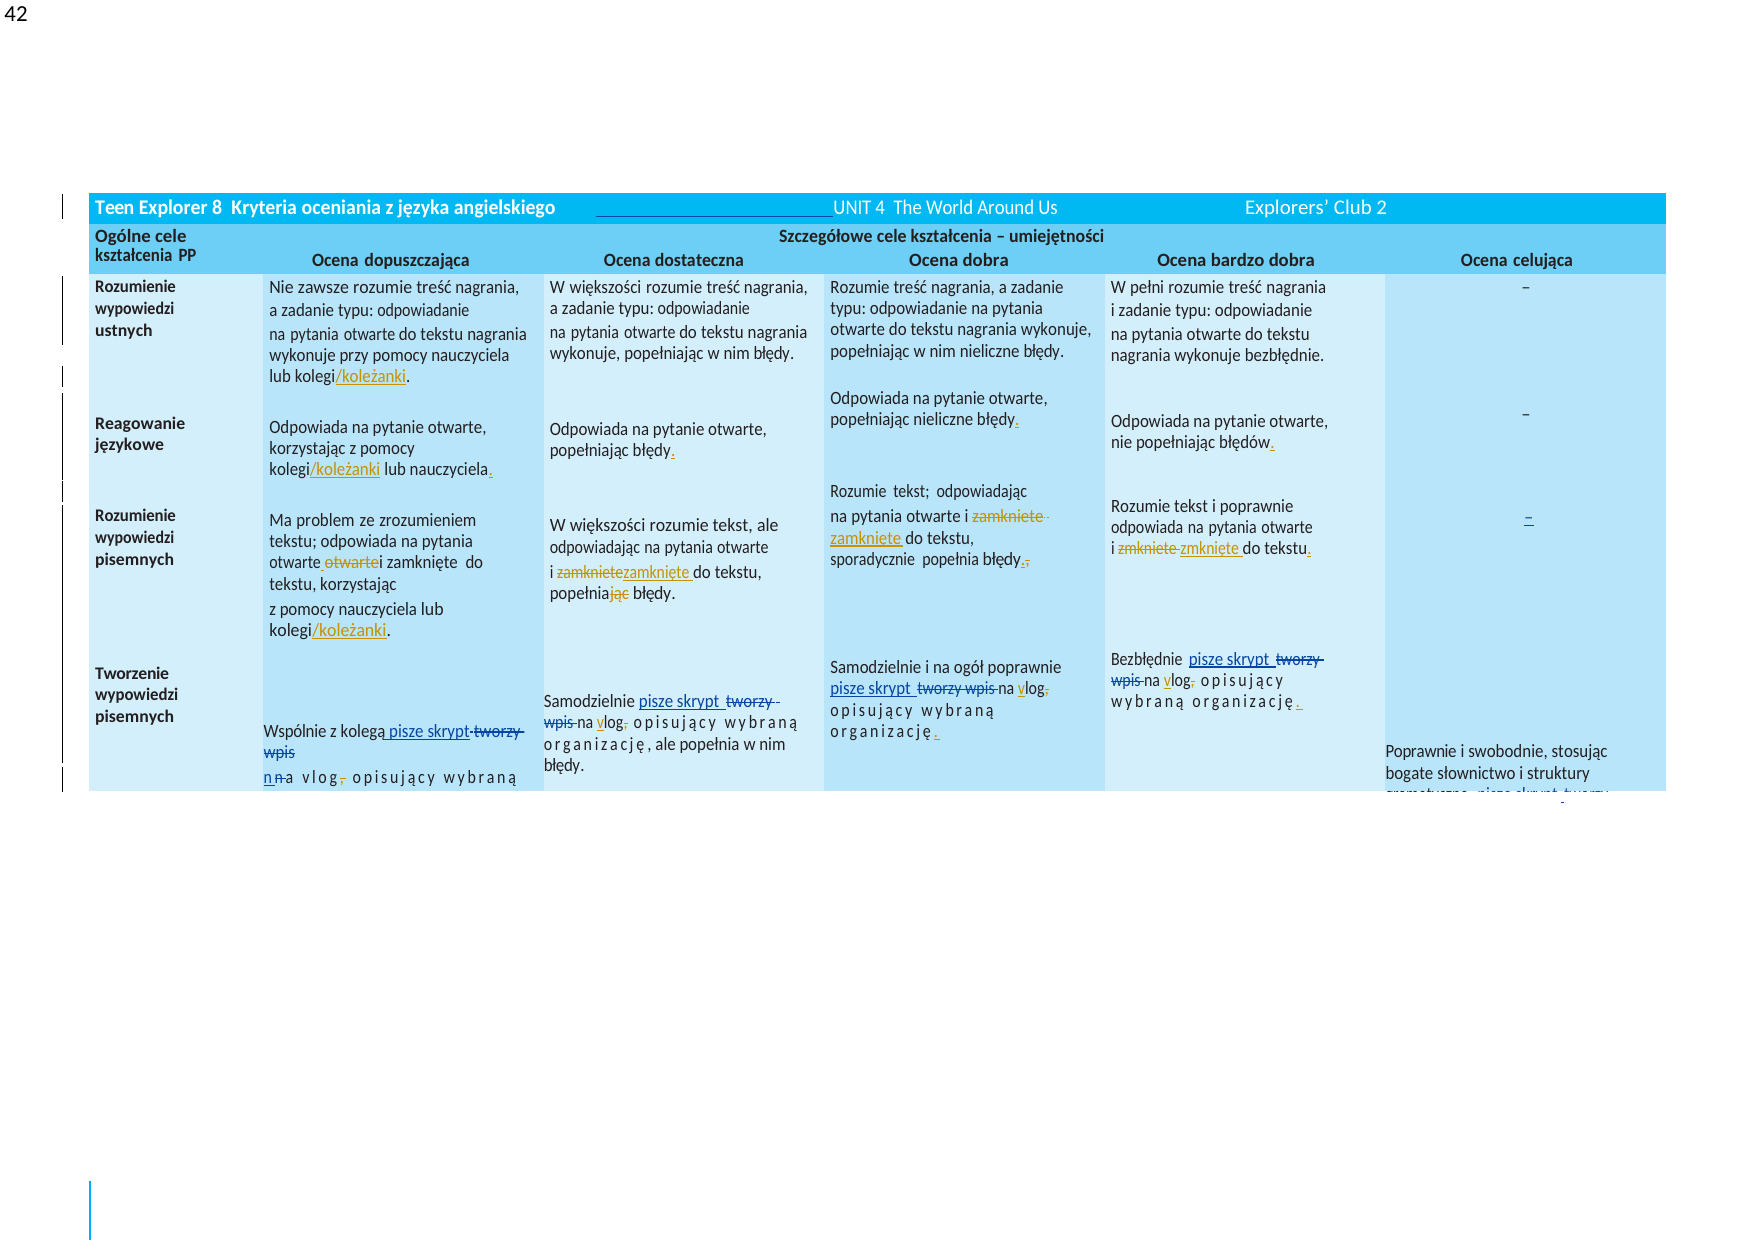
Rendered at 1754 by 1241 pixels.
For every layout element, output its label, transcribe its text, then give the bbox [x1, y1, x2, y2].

table_cell W większości rozumie treść nagrania, a zadanie typu: odpowiadanie na pytania otwarte do tekstu nagrania wykonuje, popełniając w nim błędy. Odpowiada na pytanie otwarte, popełniając błędy W większości rozumie tekst, ale odpowiadając na pytania otwarte i do tekstu, popełnia błędy. Samodzielnie na log opisujący wybraną organizację, ale popełnia w nim błędy. [544, 274, 824, 791]
table_cell Ogólne cele Szczegółowe cele kształcenia – umiejętności kształcenia PP Ocena dopuszczająca Ocena dostateczna Ocena dobra Ocena bardzo dobra Ocena celująca [89, 224, 1666, 274]
table_cell W pełni rozumie treść nagrania i zadanie typu: odpowiadanie na pytania otwarte do tekstu nagrania wykonuje bezbłędnie. Odpowiada na pytanie otwarte, nie popełniając błędów Rozumie tekst i poprawnie odpowiada na pytania otwarte i do tekstu Bezbłędnie na log opisujący wybraną organizację [1105, 274, 1385, 791]
table_cell Rozumienie wypowiedzi ustnych Reagowanie językowe Rozumienie wypowiedzi pisemnych Tworzenie wypowiedzi pisemnych [89, 274, 263, 791]
table_cell Rozumie treść nagrania, a zadanie typu: odpowiadanie na pytania otwarte do tekstu nagrania wykonuje, popełniając w nim nieliczne błędy. Odpowiada na pytanie otwarte, popełniając nieliczne błędy Rozumie tekst; odpowiadając na pytania otwarte i do tekstu, sporadycznie popełnia błędy Samodzielnie i na ogół poprawnie na log opisujący wybraną organizację [824, 274, 1105, 791]
table_cell Nie zawsze rozumie treść nagrania, a zadanie typu: odpowiadanie na pytania otwarte do tekstu nagrania wykonuje przy pomocy nauczyciela lub kolegi. Odpowiada na pytanie otwarte, korzystając z pomocy kolegi lub nauczyciela Ma problem ze zrozumieniem tekstu; odpowiada na pytania otwartei zamknięte do tekstu, korzystając z pomocy nauczyciela lub kolegi. Wspólnie z kolegą a vlog opisujący wybraną organizację [263, 274, 544, 791]
table_cell – – Poprawnie i swobodnie, stosując bogate słownictwo i struktury gramatyczne na log opisujący wybraną organizację [1385, 274, 1666, 791]
table_header Teen Explorer 8 Kryteria oceniania z języka angielskiego UNIT 4 The World Around Us Explorers’ Club 2 [89, 193, 1666, 224]
